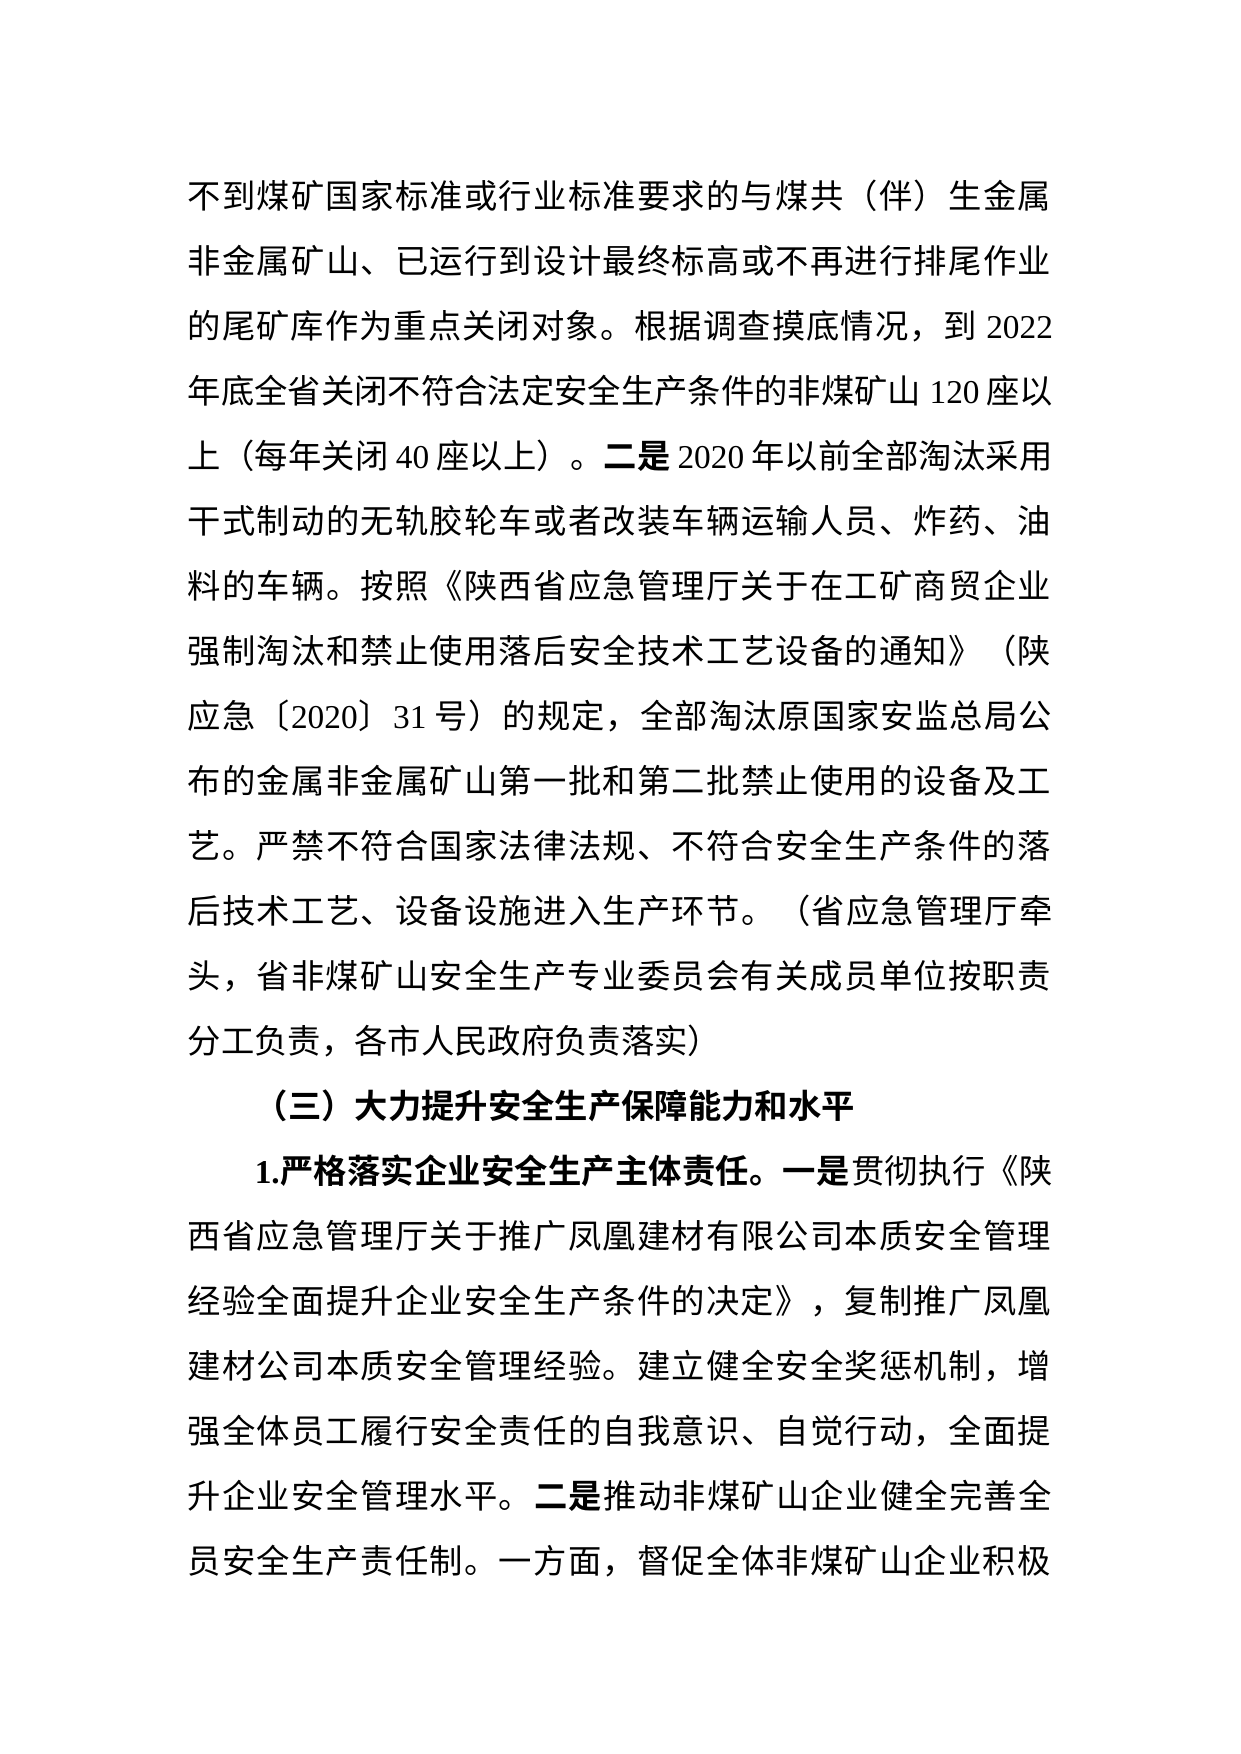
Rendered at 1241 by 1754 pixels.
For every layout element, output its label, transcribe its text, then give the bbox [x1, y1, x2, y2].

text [187, 1137, 1053, 1592]
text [187, 162, 1053, 1072]
text （三）大力提升安全生产保障能力和水平 [187, 1072, 1053, 1137]
